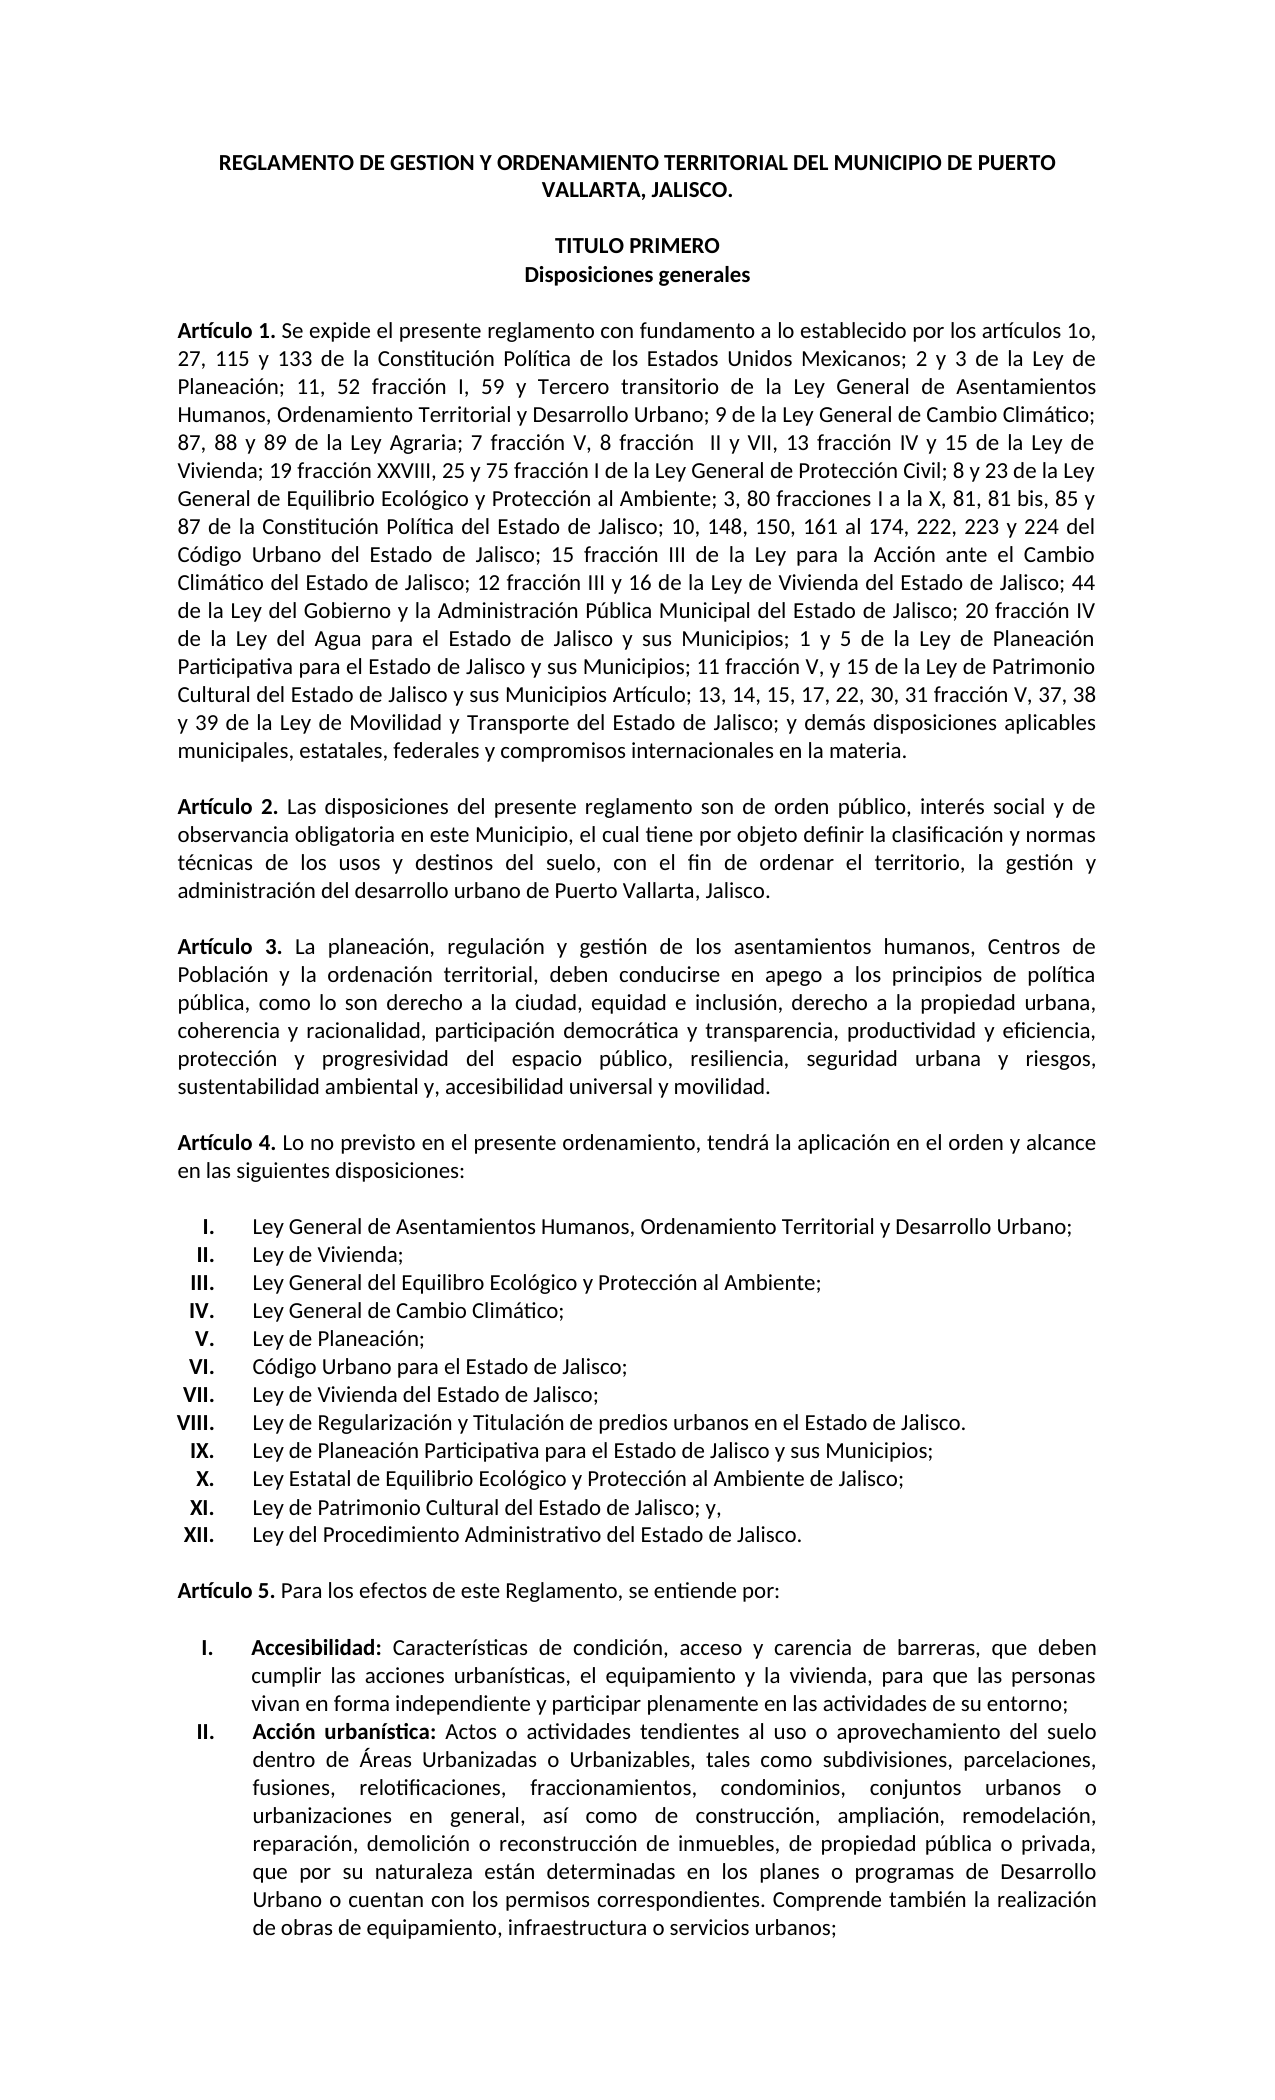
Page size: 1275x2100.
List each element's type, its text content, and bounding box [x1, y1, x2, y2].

list Ley General de Cambio Climático; [215, 1296, 1098, 1324]
list Ley de Planeación; [215, 1324, 1098, 1352]
text Artículo 4. Lo no previsto en el presente ordenamiento, tendrá la aplicación en el orden y alcance en las siguientes disposiciones: [177, 1128, 1098, 1184]
text Artículo 3. La planeación, regulación y gestión de los asentamientos humanos, Centros de Población y la ordenación territorial, deben conducirse en apego a los principios de política pública, como lo son derecho a la ciudad, equidad e inclusión, derecho a la propiedad urbana, coherencia y racionalidad, participación democrática y transparencia, productividad y eficiencia, protección y progresividad del espacio público, resiliencia, seguridad urbana y riesgos, sustentabilidad ambiental y, accesibilidad universal y movilidad. [177, 932, 1098, 1100]
list Código Urbano para el Estado de Jalisco; [215, 1352, 1098, 1381]
list Ley de Regularización y Titulación de predios urbanos en el Estado de Jalisco. [215, 1408, 1098, 1437]
list Ley Estatal de Equilibrio Ecológico y Protección al Ambiente de Jalisco; [215, 1464, 1098, 1493]
text Artículo 1. Se expide el presente reglamento con fundamento a lo establecido por los artículos 1o, 27, 115 y 133 de la Constitución Política de los Estados Unidos Mexicanos; 2 y 3 de la Ley de Planeación; 11, 52 fracción I, 59 y Tercero transitorio de la Ley General de Asentamientos Humanos, Ordenamiento Territorial y Desarrollo Urbano; 9 de la Ley General de Cambio Climático; 87, 88 y 89 de la Ley Agraria; 7 fracción V, 8 fracción II y VII, 13 fracción IV y 15 de la Ley de Vivienda; 19 fracción XXVIII, 25 y 75 fracción I de la Ley General de Protección Civil; 8 y 23 de la Ley General de Equilibrio Ecológico y Protección al Ambiente; 3, 80 fracciones I a la X, 81, 81 bis, 85 y 87 de la Constitución Política del Estado de Jalisco; 10, 148, 150, 161 al 174, 222, 223 y 224 del Código Urbano del Estado de Jalisco; 15 fracción III de la Ley para la Acción ante el Cambio Climático del Estado de Jalisco; 12 fracción III y 16 de la Ley de Vivienda del Estado de Jalisco; 44 de la Ley del Gobierno y la Administración Pública Municipal del Estado de Jalisco; 20 fracción IV de la Ley del Agua para el Estado de Jalisco y sus Municipios; 1 y 5 de la Ley de Planeación Participativa para el Estado de Jalisco y sus Municipios; 11 fracción V, y 15 de la Ley de Patrimonio Cultural del Estado de Jalisco y sus Municipios Artículo; 13, 14, 15, 17, 22, 30, 31 fracción V, 37, 38 y 39 de la Ley de Movilidad y Transporte del Estado de Jalisco; y demás disposiciones aplicables municipales, estatales, federales y compromisos internacionales en la materia. [177, 316, 1098, 764]
text Artículo 5. Para los efectos de este Reglamento, se entiende por: [177, 1577, 1098, 1605]
list Ley del Procedimiento Administrativo del Estado de Jalisco. [215, 1521, 1098, 1549]
list Ley de Vivienda del Estado de Jalisco; [215, 1381, 1098, 1408]
list Accesibilidad: Características de condición, acceso y carencia de barreras, que deben cumplir las acciones urbanísticas, el equipamiento y la vivienda, para que las personas vivan en forma independiente y participar plenamente en las actividades de su entorno; [213, 1633, 1098, 1717]
subtitle Disposiciones generales [177, 260, 1098, 288]
list Ley de Patrimonio Cultural del Estado de Jalisco; y, [215, 1493, 1098, 1521]
list Acción urbanística: Actos o actividades tendientes al uso o aprovechamiento del suelo dentro de Áreas Urbanizadas o Urbanizables, tales como subdivisiones, parcelaciones, fusiones, relotificaciones, fraccionamientos, condominios, conjuntos urbanos o urbanizaciones en general, así como de construcción, ampliación, remodelación, reparación, demolición o reconstrucción de inmuebles, de propiedad pública o privada, que por su naturaleza están determinadas en los planes o programas de Desarrollo Urbano o cuentan con los permisos correspondientes. Comprende también la realización de obras de equipamiento, infraestructura o servicios urbanos; [215, 1717, 1098, 1941]
text REGLAMENTO DE GESTION Y ORDENAMIENTO TERRITORIAL DEL MUNICIPIO DE PUERTO VALLARTA, JALISCO. [177, 148, 1098, 204]
list Ley de Vivienda; [215, 1240, 1098, 1268]
subtitle TITULO PRIMERO [177, 232, 1098, 260]
list Ley General de Asentamientos Humanos, Ordenamiento Territorial y Desarrollo Urbano; [215, 1212, 1098, 1240]
list Ley de Planeación Participativa para el Estado de Jalisco y sus Municipios; [215, 1437, 1098, 1464]
text Artículo 2. Las disposiciones del presente reglamento son de orden público, interés social y de observancia obligatoria en este Municipio, el cual tiene por objeto definir la clasificación y normas técnicas de los usos y destinos del suelo, con el fin de ordenar el territorio, la gestión y administración del desarrollo urbano de Puerto Vallarta, Jalisco. [177, 792, 1098, 904]
list Ley General del Equilibro Ecológico y Protección al Ambiente; [215, 1268, 1098, 1296]
